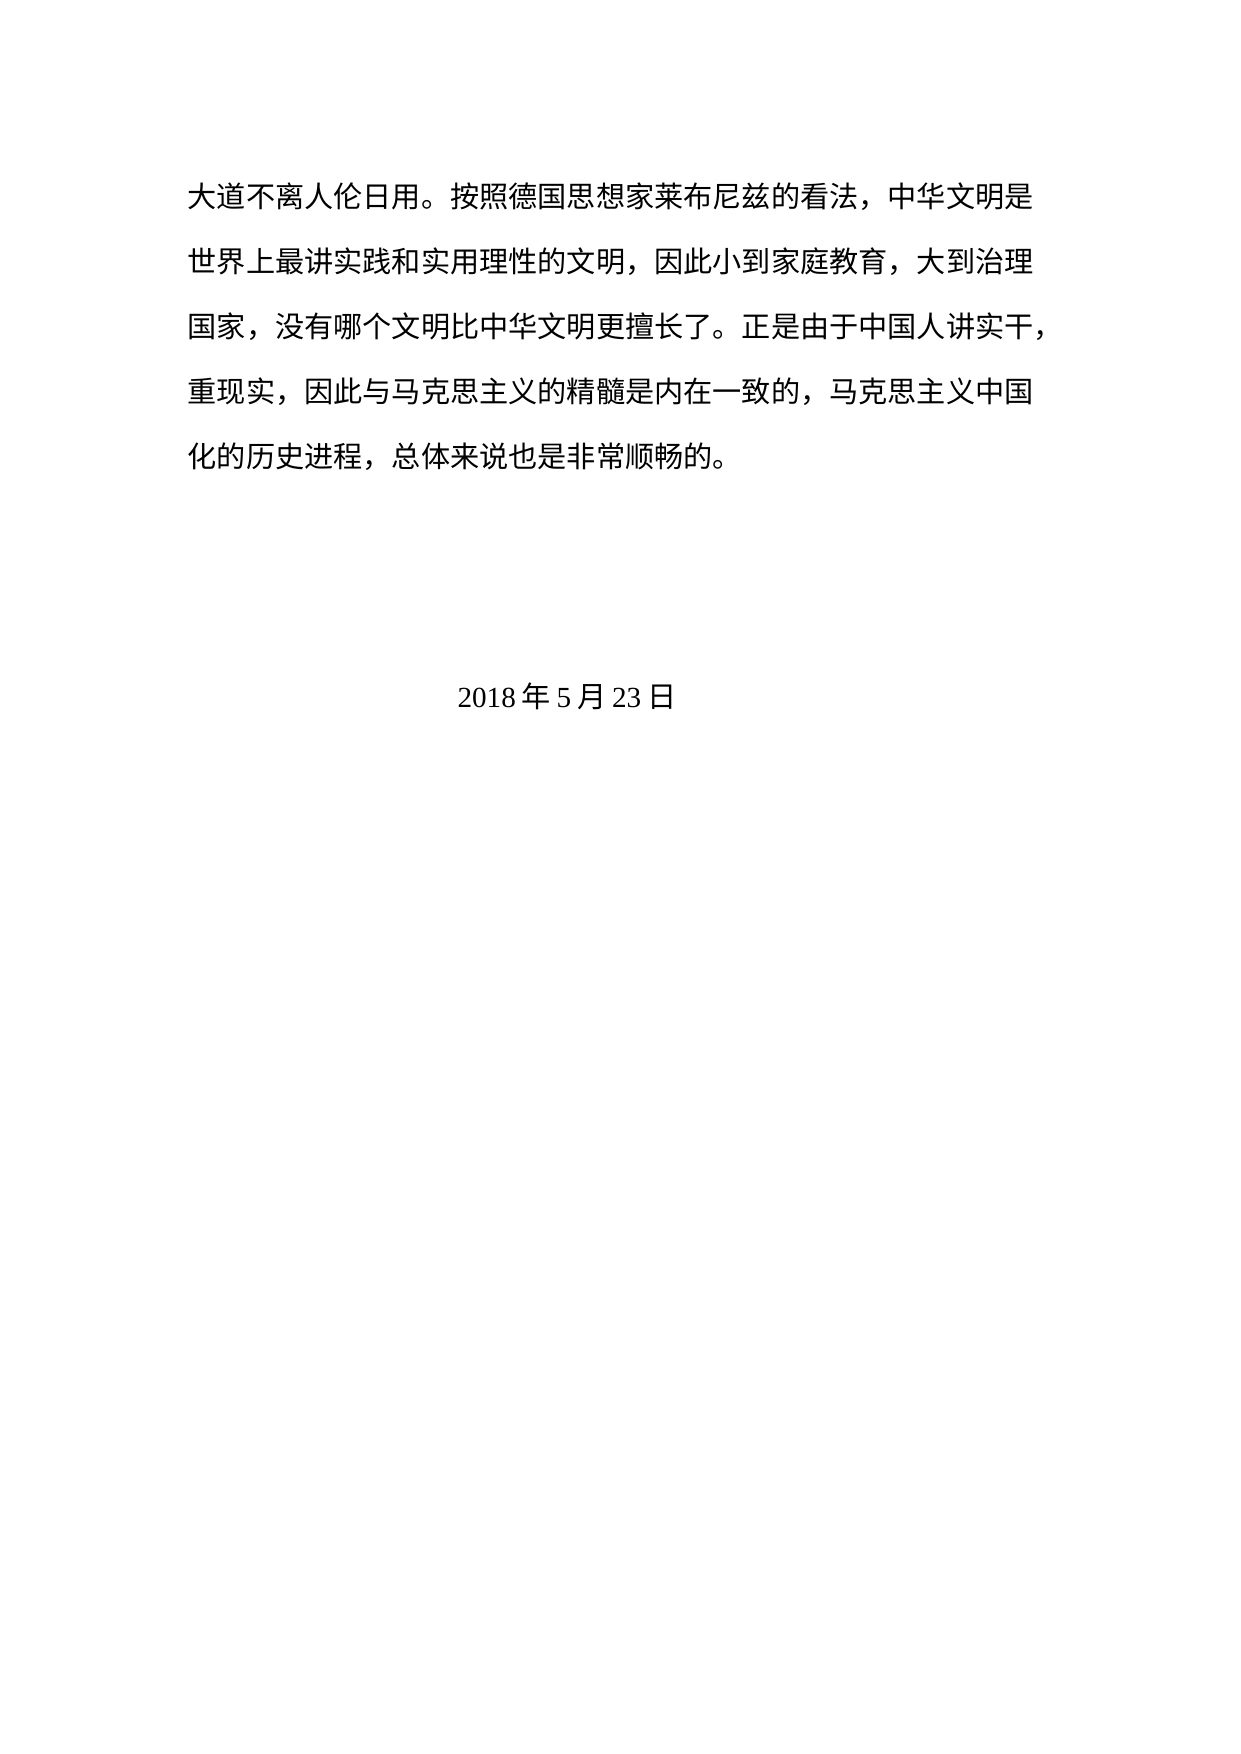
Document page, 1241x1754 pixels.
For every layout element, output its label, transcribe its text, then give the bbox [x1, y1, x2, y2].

text 2018年5月23日 [187, 662, 1053, 727]
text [187, 162, 1053, 487]
